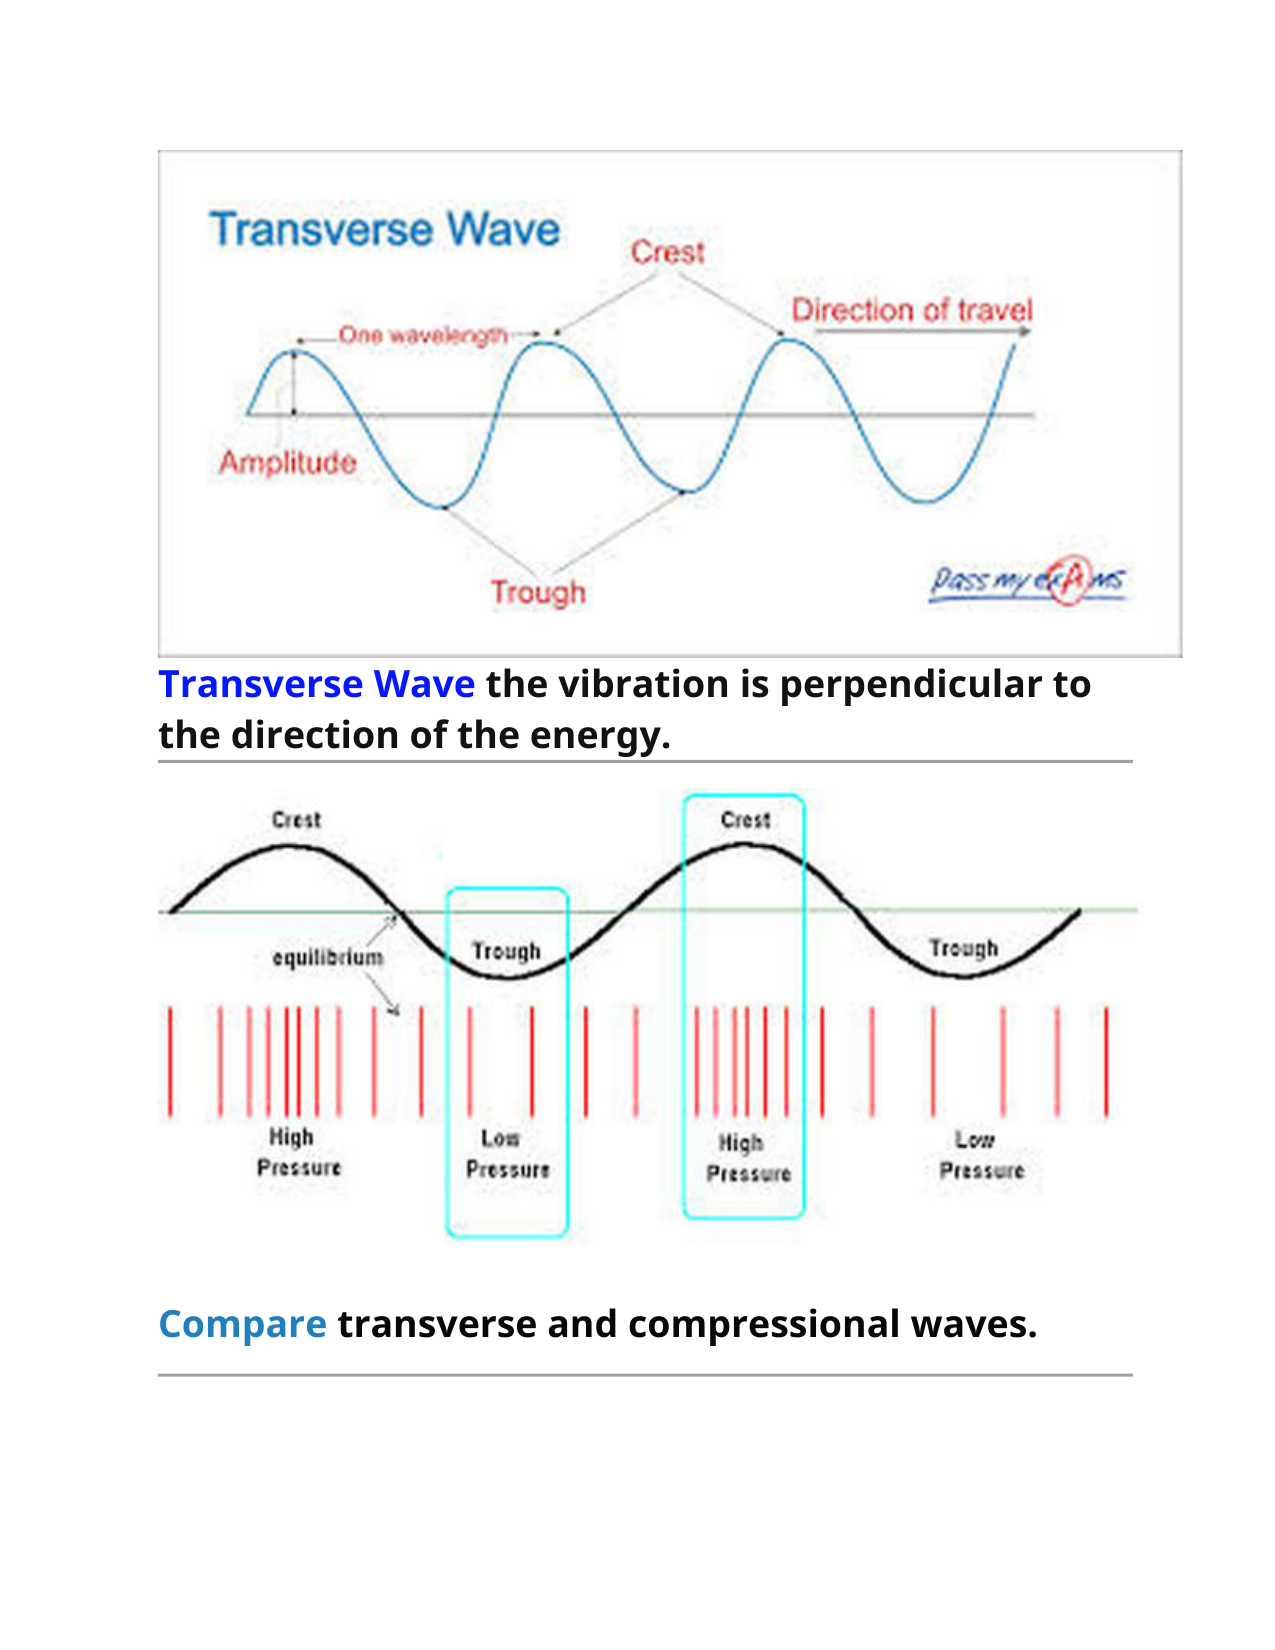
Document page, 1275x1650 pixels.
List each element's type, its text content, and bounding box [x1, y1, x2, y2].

text ﻿Compare transverse and compressional waves. [158, 1247, 1125, 1348]
picture [157, 150, 1183, 658]
text ﻿Transverse Wave﻿ the vibration is perpendicular to the direction of the energy. [158, 658, 1125, 759]
picture [157, 788, 1144, 1247]
